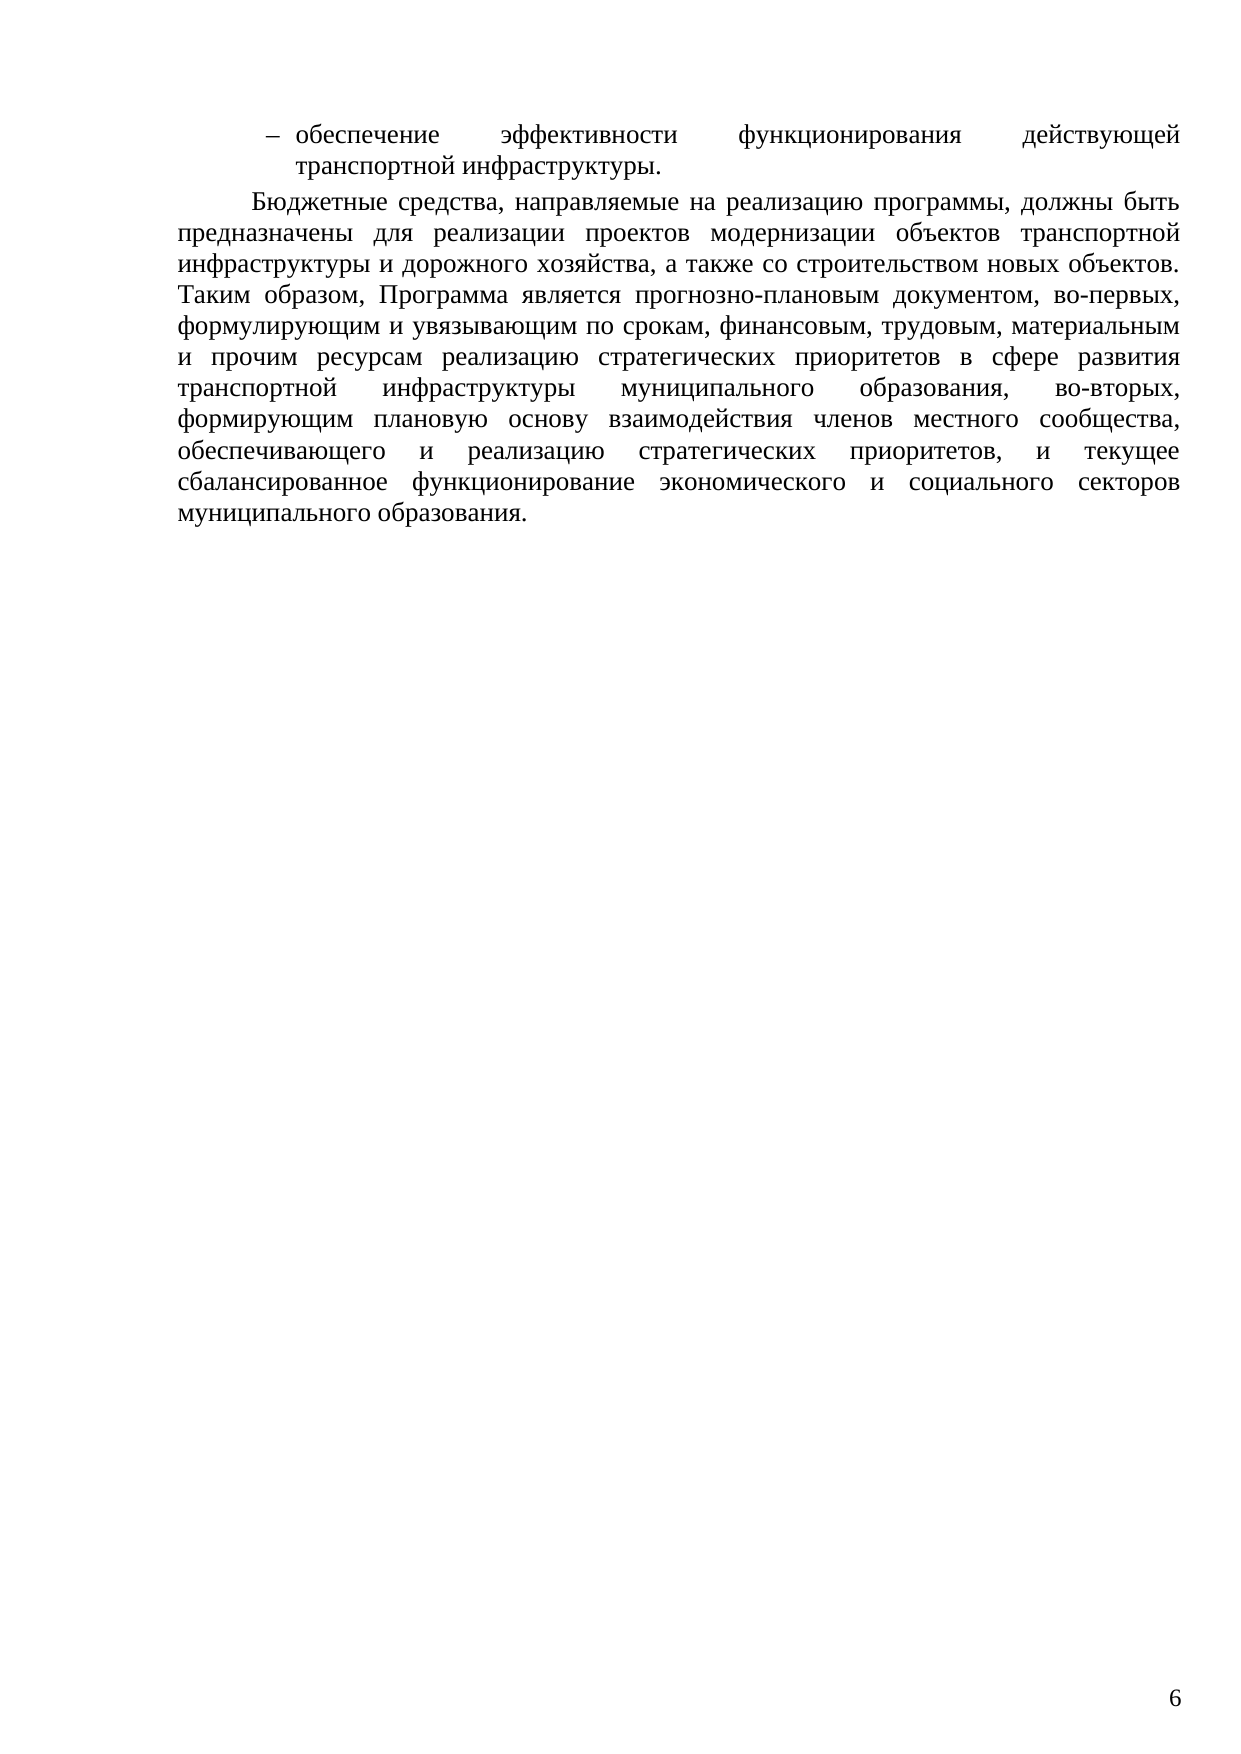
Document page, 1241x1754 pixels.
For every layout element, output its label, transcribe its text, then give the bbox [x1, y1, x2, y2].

text Бюджетные средства, направляемые на реализацию программы, должны быть предназначены для реализации проектов модернизации объектов транспортной инфраструктуры и дорожного хозяйства, а также со строительством новых объектов. Таким образом, Программа является прогнозно-плановым документом, во-первых, формулирующим и увязывающим по срокам, финансовым, трудовым, материальным и прочим ресурсам реализацию стратегических приоритетов в сфере развития транспортной инфраструктуры муниципального образования, во-вторых, формирующим плановую основу взаимодействия членов местного сообщества, обеспечивающего и реализацию стратегических приоритетов, и текущее сбалансированное функционирование экономического и социального секторов муниципального образования. [177, 184, 1181, 527]
text обеспечение эффективности функционирования действующей транспортной инфраструктуры. [266, 118, 1181, 180]
